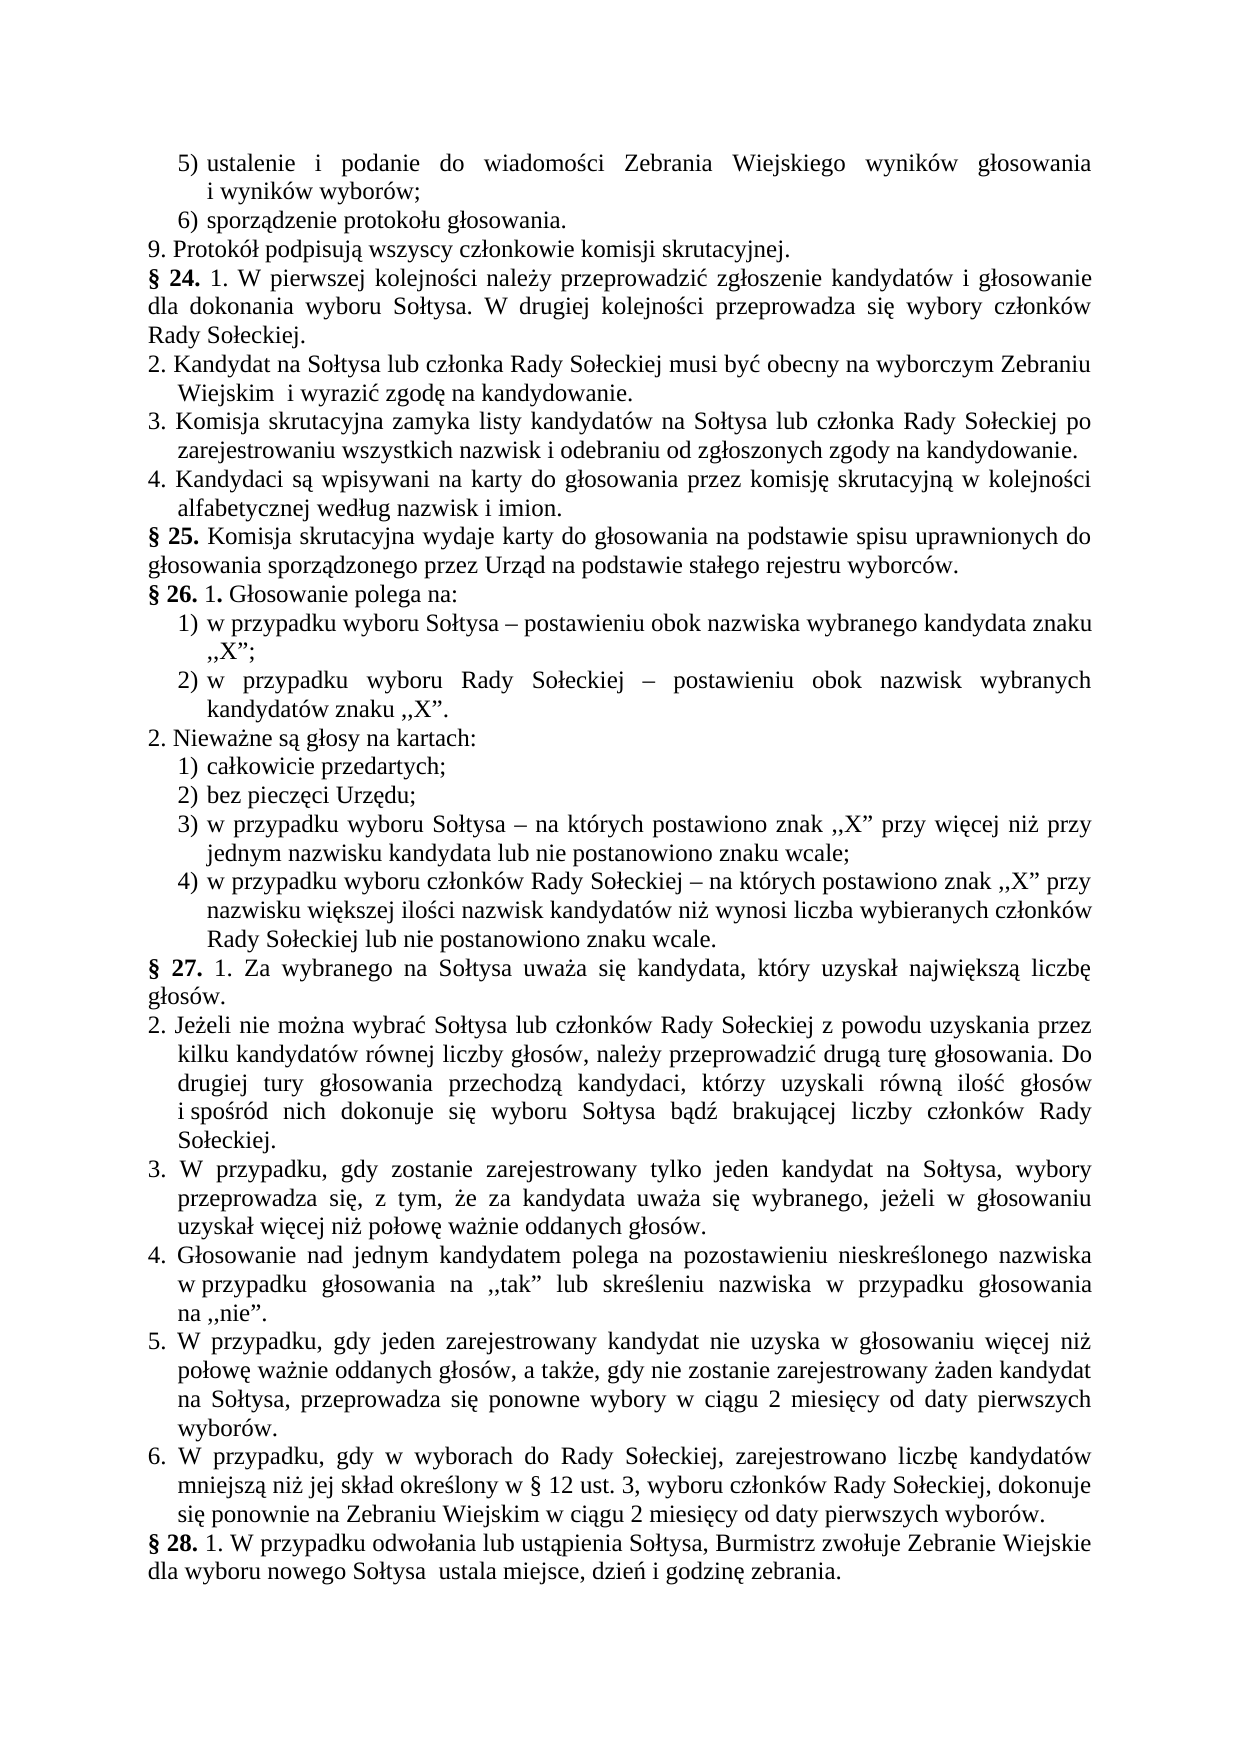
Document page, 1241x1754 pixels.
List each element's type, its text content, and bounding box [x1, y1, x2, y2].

text 3. Komisja skrutacyjna zamyka listy kandydatów na Sołtysa lub członka Rady Sołeckiej po zarejestrowaniu wszystkich nazwisk i odebraniu od zgłoszonych zgody na kandydowanie. [148, 406, 1093, 464]
text 3. W przypadku, gdy zostanie zarejestrowany tylko jeden kandydat na Sołtysa, wybory przeprowadza się, z tym, że za kandydata uważa się wybranego, jeżeli w głosowaniu uzyskał więcej niż połowę ważnie oddanych głosów. [148, 1154, 1093, 1240]
text 2. Kandydat na Sołtysa lub członka Rady Sołeckiej musi być obecny na wyborczym Zebraniu Wiejskim i wyrazić zgodę na kandydowanie. [148, 349, 1093, 406]
text 2. Jeżeli nie można wybrać Sołtysa lub członków Rady Sołeckiej z powodu uzyskania przez kilku kandydatów równej liczby głosów, należy przeprowadzić drugą turę głosowania. Do drugiej tury głosowania przechodzą kandydaci, którzy uzyskali równą ilość głosów i spośród nich dokonuje się wyboru Sołtysa bądź brakującej liczby członków Rady Sołeckiej. [148, 1010, 1093, 1154]
text 4. Głosowanie nad jednym kandydatem polega na pozostawieniu nieskreślonego nazwiska w przypadku głosowania na ,,tak” lub skreśleniu nazwiska w przypadku głosowania na ,,nie”. [148, 1240, 1093, 1326]
text 4. Kandydaci są wpisywani na karty do głosowania przez komisję skrutacyjną w kolejności alfabetycznej według nazwisk i imion. [148, 464, 1093, 521]
text § 28. 1. W przypadku odwołania lub ustąpienia Sołtysa, Burmistrz zwołuje Zebranie Wiejskie dla wyboru nowego Sołtysa ustala miejsce, dzień i godzinę zebrania. [148, 1528, 1093, 1585]
text § 26. 1. Głosowanie polega na: [148, 579, 1093, 608]
list w przypadku wyboru członków Rady Sołeckiej – na których postawiono znak ,,X” przy nazwisku większej ilości nazwisk kandydatów niż wynosi liczba wybieranych członków Rady Sołeckiej lub nie postanowiono znaku wcale. [177, 866, 1093, 953]
list w przypadku wyboru Sołtysa – na których postawiono znak ,,X” przy więcej niż przy jednym nazwisku kandydata lub nie postanowiono znaku wcale; [177, 809, 1093, 866]
list sporządzenie protokołu głosowania. [177, 205, 1093, 234]
text § 27. 1. Za wybranego na Sołtysa uważa się kandydata, który uzyskał największą liczbę głosów. [148, 953, 1093, 1010]
list ustalenie i podanie do wiadomości Zebrania Wiejskiego wyników głosowania i wyników wyborów; [177, 148, 1093, 205]
list bez pieczęci Urzędu; [177, 780, 1093, 809]
text 6. W przypadku, gdy w wyborach do Rady Sołeckiej, zarejestrowano liczbę kandydatów mniejszą niż jej skład określony w § 12 ust. 3, wyboru członków Rady Sołeckiej, dokonuje się ponownie na Zebraniu Wiejskim w ciągu 2 miesięcy od daty pierwszych wyborów. [148, 1441, 1093, 1528]
list całkowicie przedartych; [177, 751, 1093, 780]
list w przypadku wyboru Sołtysa – postawieniu obok nazwiska wybranego kandydata znaku ,,X”; [177, 608, 1093, 665]
text § 24. 1. W pierwszej kolejności należy przeprowadzić zgłoszenie kandydatów i głosowanie dla dokonania wyboru Sołtysa. W drugiej kolejności przeprowadza się wybory członków Rady Sołeckiej. [148, 263, 1093, 349]
list w przypadku wyboru Rady Sołeckiej – postawieniu obok nazwisk wybranych kandydatów znaku ,,X”. [177, 665, 1093, 723]
text § 25. Komisja skrutacyjna wydaje karty do głosowania na podstawie spisu uprawnionych do głosowania sporządzonego przez Urząd na podstawie stałego rejestru wyborców. [148, 521, 1093, 579]
text 5. W przypadku, gdy jeden zarejestrowany kandydat nie uzyska w głosowaniu więcej niż połowę ważnie oddanych głosów, a także, gdy nie zostanie zarejestrowany żaden kandydat na Sołtysa, przeprowadza się ponowne wybory w ciągu 2 miesięcy od daty pierwszych wyborów. [148, 1326, 1093, 1441]
text 9. Protokół podpisują wszyscy członkowie komisji skrutacyjnej. [148, 234, 1093, 263]
text 2. Nieważne są głosy na kartach: [148, 723, 1093, 751]
